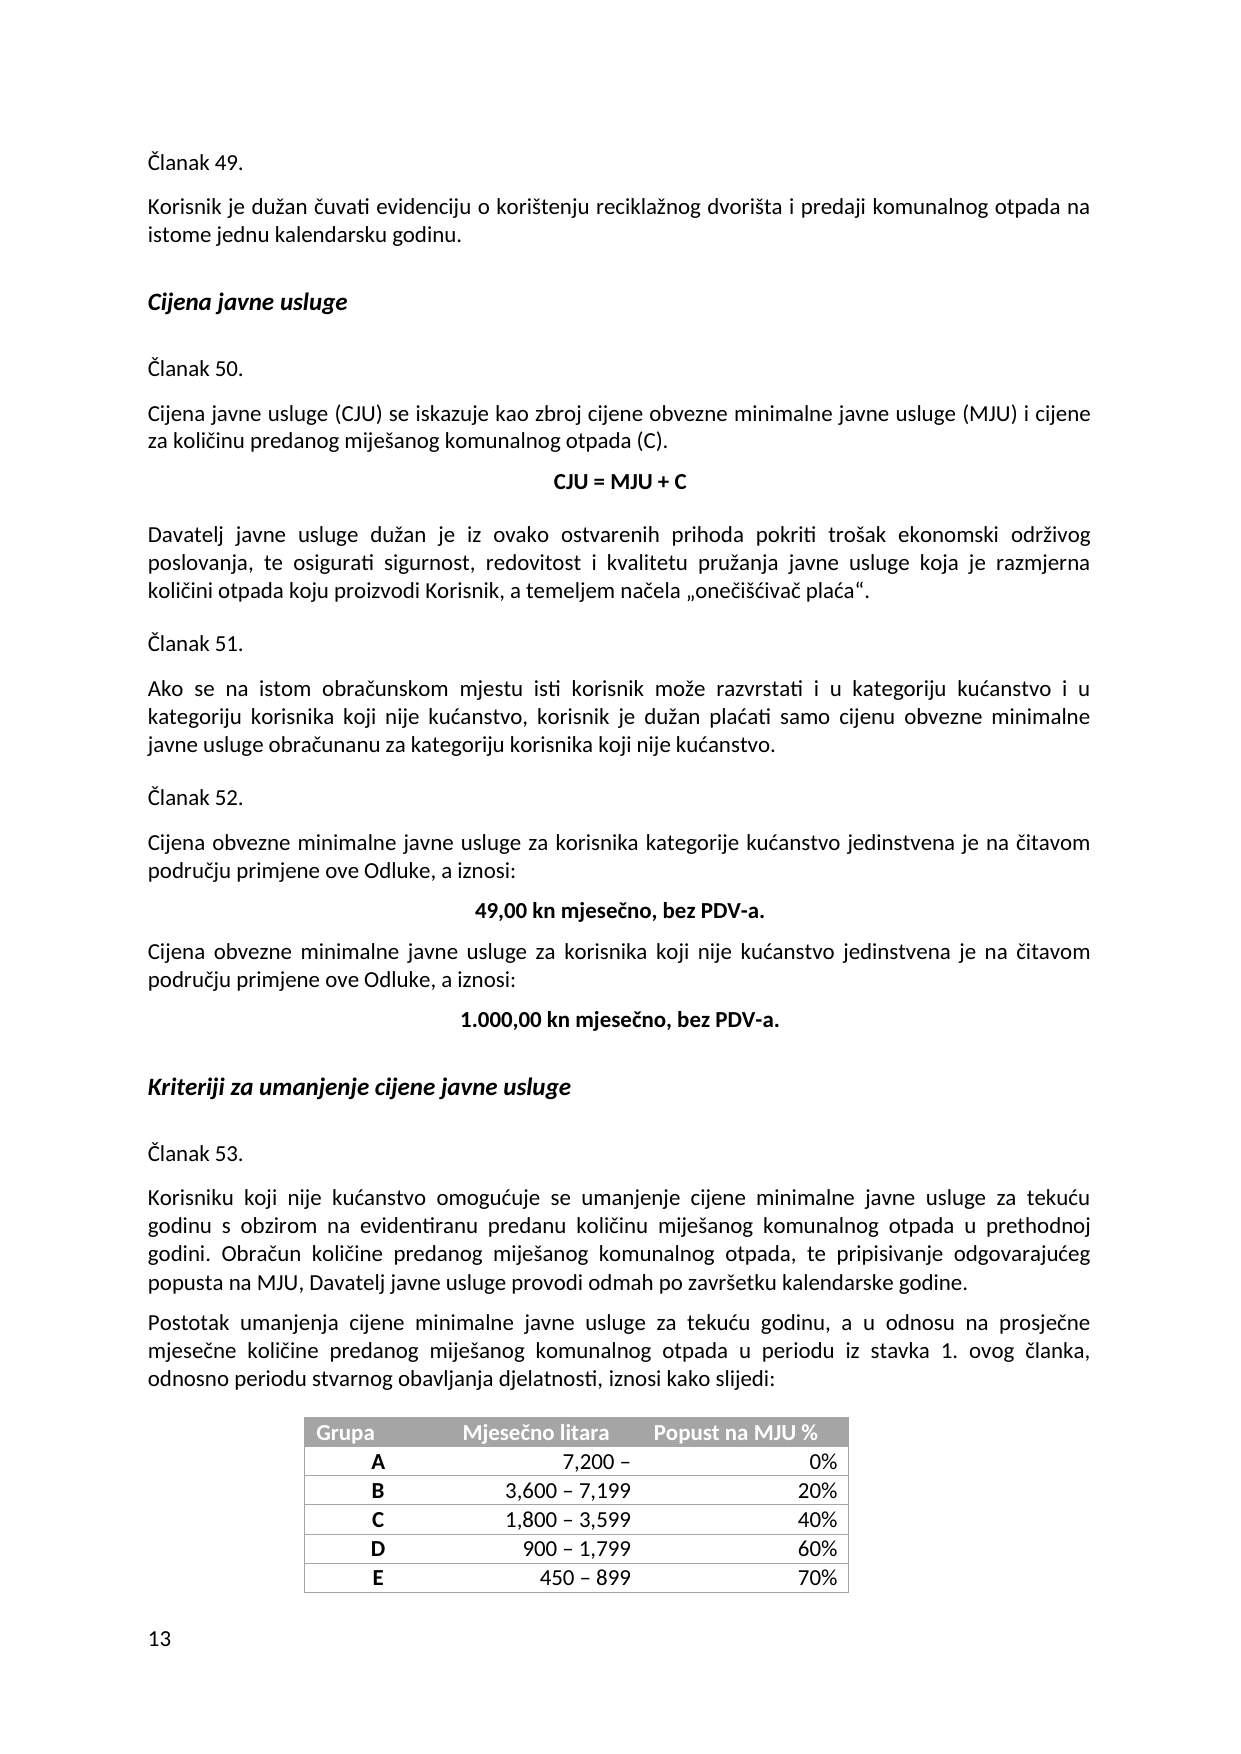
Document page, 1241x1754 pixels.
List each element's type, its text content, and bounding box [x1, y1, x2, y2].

table_cell E [305, 1564, 451, 1592]
text CJU = MJU + C [148, 467, 1092, 495]
table_cell 60% [642, 1535, 848, 1562]
table_cell A [305, 1447, 451, 1475]
table_cell 450 – 899 [451, 1564, 642, 1592]
text Cijena obvezne minimalne javne usluge za korisnika kategorije kućanstvo jedinstvena je na čitavom području primjene ove Odluke, a iznosi: [148, 828, 1092, 884]
text Kriteriji za umanjenje cijene javne usluge [148, 1071, 1092, 1101]
text Davatelj javne usluge dužan je iz ovako ostvarenih prihoda pokriti trošak ekonomski održivog poslovanja, te osigurati sigurnost, redovitost i kvalitetu pružanja javne usluge koja je razmjerna količini otpada koju proizvodi Korisnik, a temeljem načela „onečišćivač plaća“. [148, 520, 1092, 604]
table_cell 40% [642, 1505, 848, 1533]
table_header Popust na MJU % [642, 1418, 848, 1446]
text 1.000,00 kn mjesečno, bez PDV-a. [148, 1005, 1092, 1033]
text Cijena javne usluge [148, 286, 1092, 316]
text Članak 52. [148, 783, 1092, 811]
table_cell B [305, 1476, 451, 1504]
table_cell 20% [642, 1476, 848, 1504]
text Korisniku koji nije kućanstvo omogućuje se umanjenje cijene minimalne javne usluge za tekuću godinu s obzirom na evidentiranu predanu količinu miješanog komunalnog otpada u prethodnoj godini. Obračun količine predanog miješanog komunalnog otpada, te pripisivanje odgovarajućeg popusta na MJU, Davatelj javne usluge provodi odmah po završetku kalendarske godine. [148, 1183, 1092, 1296]
text Cijena javne usluge (CJU) se iskazuje kao zbroj cijene obvezne minimalne javne usluge (MJU) i cijene za količinu predanog miješanog komunalnog otpada (C). [148, 399, 1092, 455]
text Članak 49. [148, 148, 1092, 176]
text Korisnik je dužan čuvati evidenciju o korištenju reciklažnog dvorišta i predaji komunalnog otpada na istome jednu kalendarsku godinu. [148, 192, 1092, 248]
table_cell 0% [642, 1447, 848, 1475]
table_cell D [305, 1535, 451, 1562]
table_cell C [305, 1505, 451, 1533]
table_header Mjesečno litara [451, 1418, 642, 1446]
table_cell 70% [642, 1564, 848, 1592]
text Članak 53. [148, 1139, 1092, 1167]
text Postotak umanjenja cijene minimalne javne usluge za tekuću godinu, a u odnosu na prosječne mjesečne količine predanog miješanog komunalnog otpada u periodu iz stavka 1. ovog članka, odnosno periodu stvarnog obavljanja djelatnosti, iznosi kako slijedi: [148, 1308, 1092, 1392]
table_header Grupa [305, 1418, 451, 1446]
text Članak 50. [148, 354, 1092, 382]
table_cell 1,800 – 3,599 [451, 1505, 642, 1533]
table_cell 7,200 – [451, 1447, 642, 1475]
table_cell 900 – 1,799 [451, 1535, 642, 1562]
text 49,00 kn mjesečno, bez PDV-a. [148, 896, 1092, 924]
table_cell 3,600 – 7,199 [451, 1476, 642, 1504]
text Ako se na istom obračunskom mjestu isti korisnik može razvrstati i u kategoriju kućanstvo i u kategoriju korisnika koji nije kućanstvo, korisnik je dužan plaćati samo cijenu obvezne minimalne javne usluge obračunanu za kategoriju korisnika koji nije kućanstvo. [148, 674, 1092, 758]
text Članak 51. [148, 629, 1092, 657]
text Cijena obvezne minimalne javne usluge za korisnika koji nije kućanstvo jedinstvena je na čitavom području primjene ove Odluke, a iznosi: [148, 937, 1092, 993]
